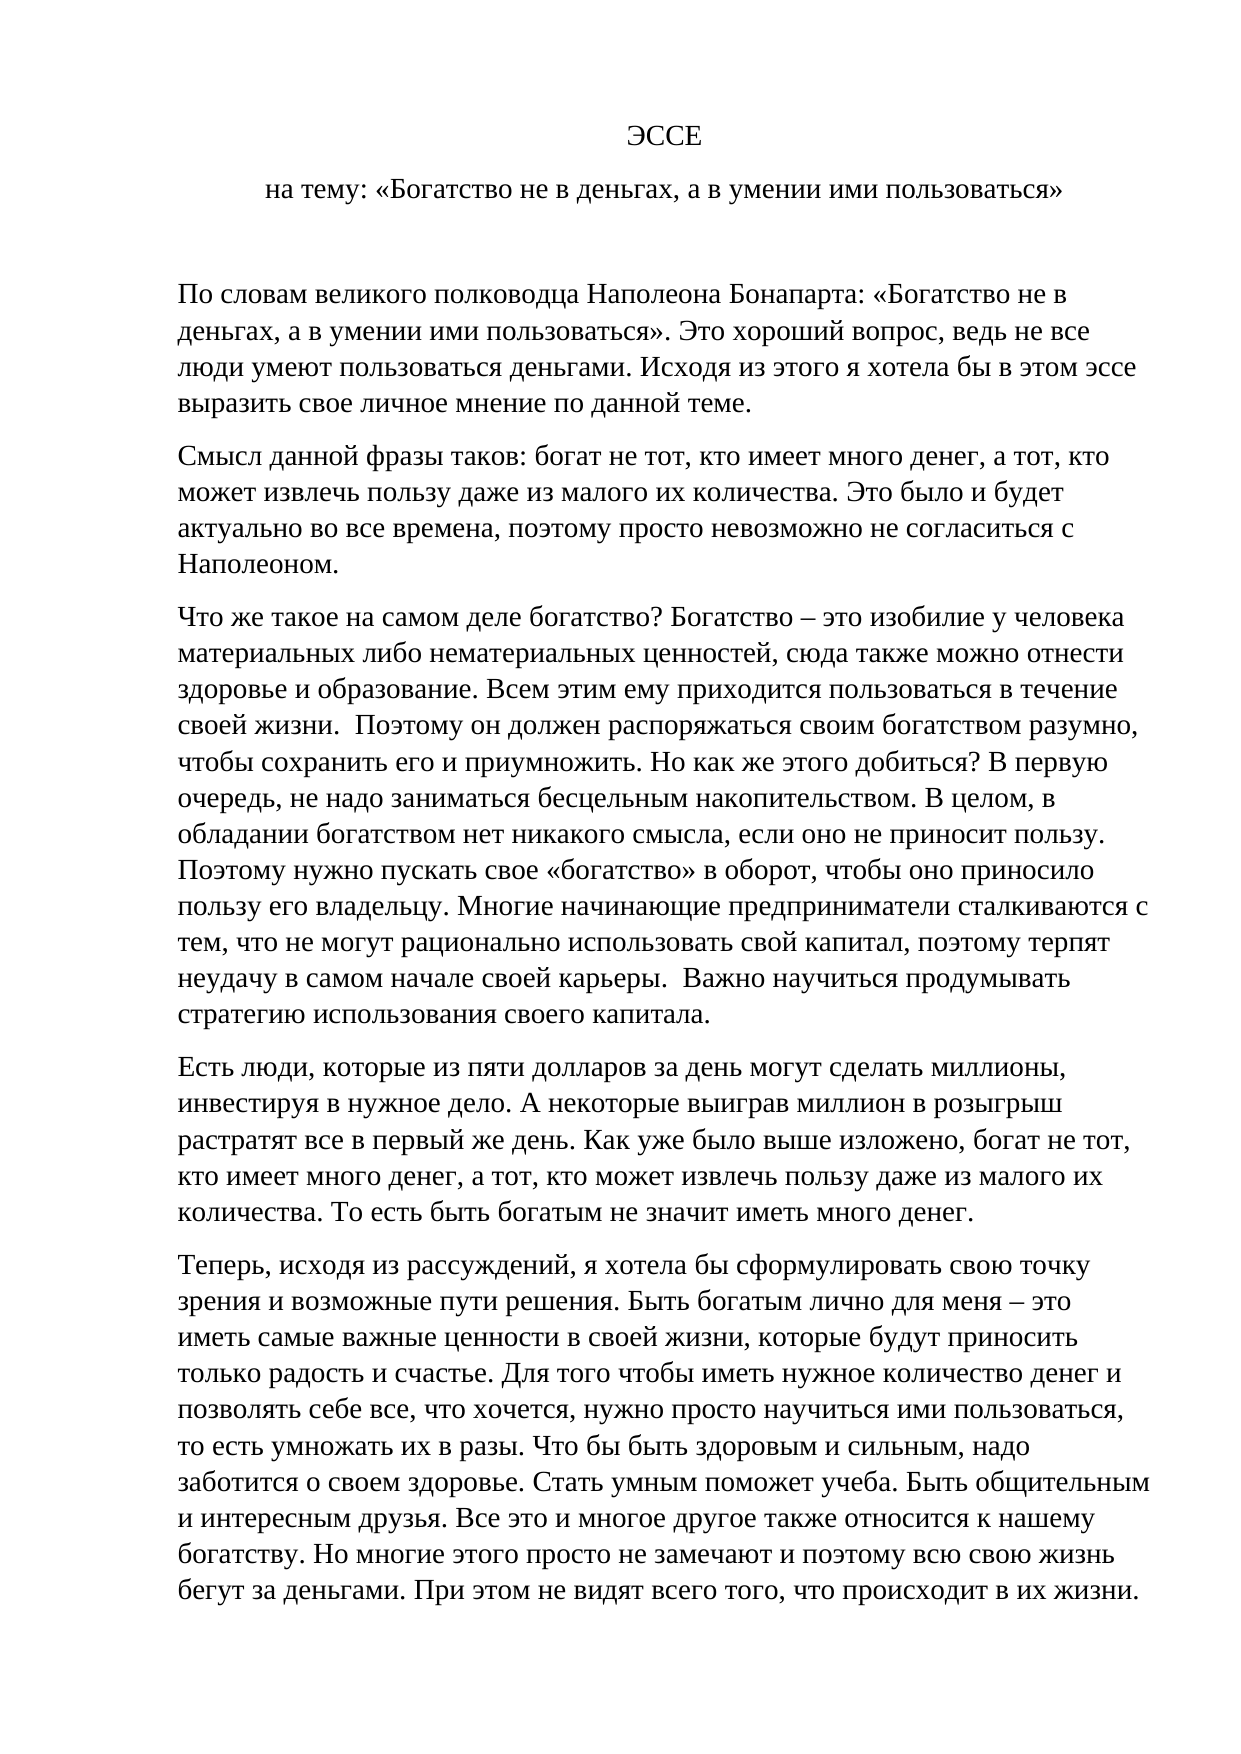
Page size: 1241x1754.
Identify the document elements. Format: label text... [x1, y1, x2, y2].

text Есть люди, которые из пяти долларов за день могут сделать миллионы, инвестируя в нужное дело. А некоторые выиграв миллион в розыгрыш растратят все в первый же день. Как уже было выше изложено, богат не тот, кто имеет много денег, а тот, кто может извлечь пользу даже из малого их количества. То есть быть богатым не значит иметь много денег. [177, 1049, 1152, 1228]
text Что же такое на самом деле богатство? Богатство – это изобилие у человека материальных либо нематериальных ценностей, сюда также можно отнести здоровье и образование. Всем этим ему приходится пользоваться в течение своей жизни. Поэтому он должен распоряжаться своим богатством разумно, чтобы сохранить его и приумножить. Но как же этого добиться? В первую очередь, не надо заниматься бесцельным накопительством. В целом, в обладании богатством нет никакого смысла, если оно не приносит пользу. Поэтому нужно пускать свое «богатство» в оборот, чтобы оно приносило пользу его владельцу. Многие начинающие предприниматели сталкиваются с тем, что не могут рационально использовать свой капитал, поэтому терпят неудачу в самом начале своей карьеры. Важно научиться продумывать стратегию использования своего капитала. [177, 599, 1152, 1030]
text на тему: «Богатство не в деньгах, а в умении ими пользоваться» [177, 171, 1152, 204]
text ЭССЕ [177, 118, 1152, 152]
text По словам великого полководца Наполеона Бонапарта: «Богатство не в деньгах, а в умении ими пользоваться». Это хороший вопрос, ведь не все люди умеют пользоваться деньгами. Исходя из этого я хотела бы в этом эссе выразить свое личное мнение по данной теме. [177, 277, 1152, 418]
text Смысл данной фразы таков: богат не тот, кто имеет много денег, а тот, кто может извлечь пользу даже из малого их количества. Это было и будет актуально во все времена, поэтому просто невозможно не согласиться с Наполеоном. [177, 438, 1152, 580]
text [177, 1247, 1152, 1606]
